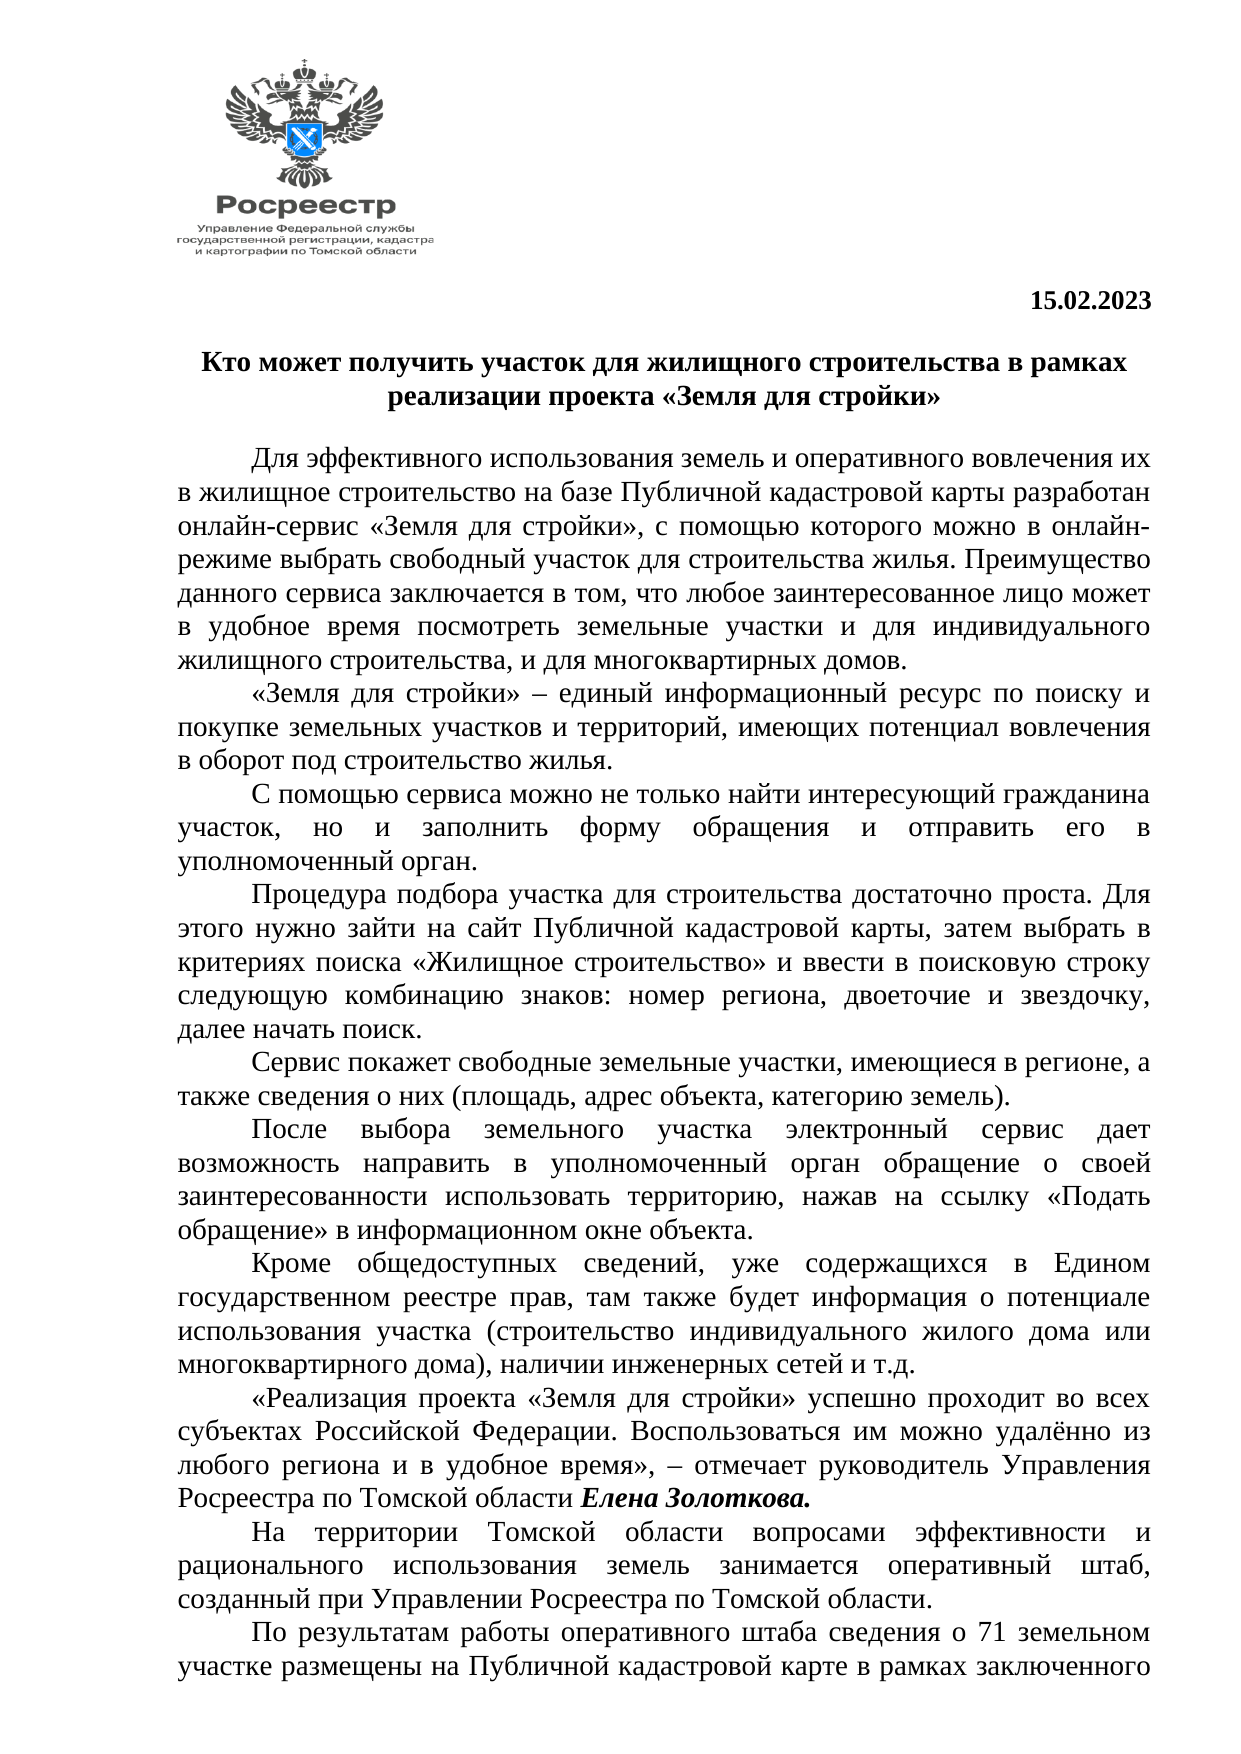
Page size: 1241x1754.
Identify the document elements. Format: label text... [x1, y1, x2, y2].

picture [177, 59, 434, 256]
text Сервис покажет свободные земельные участки, имеющиеся в регионе, а также сведения о них (площадь, адрес объекта, категорию земель). [177, 1044, 1152, 1111]
text С помощью сервиса можно не только найти интересующий гражданина участок, но и заполнить форму обращения и отправить его в уполномоченный орган. [177, 776, 1152, 877]
text Для эффективного использования земель и оперативного вовлечения их в жилищное строительство на базе Публичной кадастровой карты разработан онлайн-сервис «Земля для стройки», с помощью которого можно в онлайн-режиме выбрать свободный участок для строительства жилья. Преимущество данного сервиса заключается в том, что любое заинтересованное лицо может в удобное время посмотреть земельные участки и для индивидуального жилищного строительства, и для многоквартирных домов. [177, 441, 1152, 675]
text На территории Томской области вопросами эффективности и рационального использования земель занимается оперативный штаб, созданный при Управлении Росреестра по Томской области. [177, 1514, 1152, 1614]
text После выбора земельного участка электронный сервис дает возможность направить в уполномоченный орган обращение о своей заинтересованности использовать территорию, нажав на ссылку «Подать обращение» в информационном окне объекта. [177, 1111, 1152, 1246]
text 15.02.2023 [177, 284, 1152, 315]
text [177, 1614, 1152, 1682]
text Кроме общедоступных сведений, уже содержащихся в Едином государственном реестре прав, там также будет информация о потенциале использования участка (строительство индивидуального жилого дома или многоквартирного дома), наличии инженерных сетей и т.д. [177, 1246, 1152, 1380]
text Кто может получить участок для жилищного строительства в рамках реализации проекта «Земля для стройки» [177, 344, 1152, 411]
text «Реализация проекта «Земля для стройки» успешно проходит во всех субъектах Российской Федерации. Воспользоваться им можно удалённо из любого региона и в удобное время», – отмечает руководитель Управления Росреестра по Томской области Елена Золоткова. [177, 1380, 1152, 1514]
text Процедура подбора участка для строительства достаточно проста. Для этого нужно зайти на сайт Публичной кадастровой карты, затем выбрать в критериях поиска «Жилищное строительство» и ввести в поисковую строку следующую комбинацию знаков: номер региона, двоеточие и звездочку, далее начать поиск. [177, 877, 1152, 1044]
text «Земля для стройки» – единый информационный ресурс по поиску и покупке земельных участков и территорий, имеющих потенциал вовлечения в оборот под строительство жилья. [177, 675, 1152, 776]
